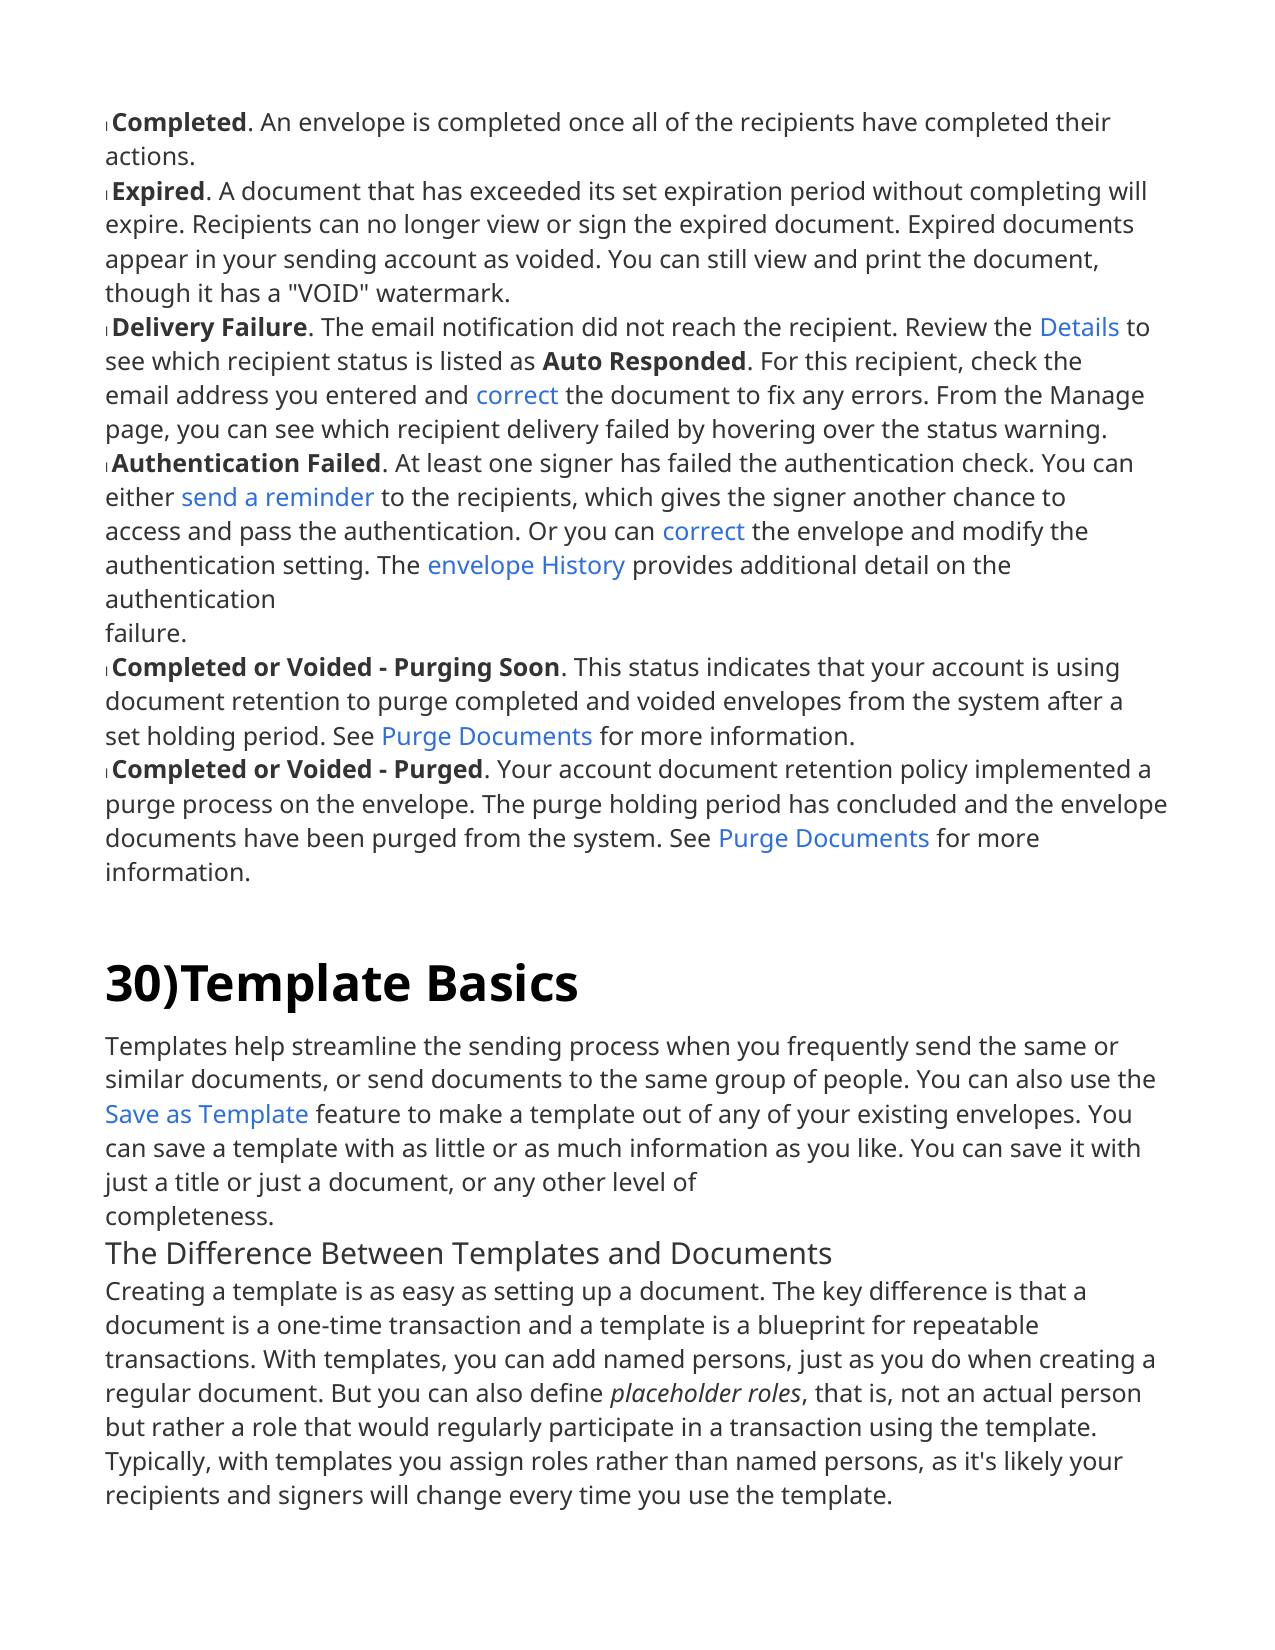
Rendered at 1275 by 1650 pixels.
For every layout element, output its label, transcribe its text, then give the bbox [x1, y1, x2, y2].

text purge process on the envelope. The purge holding period has concluded and the envelope [105, 786, 1170, 820]
text expire. Recipients can no longer view or sign the expired document. Expired documents [105, 207, 1170, 241]
text l Completed or Voided - Purging Soon. This status indicates that your account is using [105, 650, 1170, 684]
text actions. [105, 139, 1170, 173]
text transactions. With templates, you can add named persons, just as you do when creating a [105, 1342, 1170, 1376]
text but rather a role that would regularly participate in a transaction using the template. [105, 1410, 1170, 1444]
text failure. [105, 616, 1170, 650]
subtitle Template Basics [105, 947, 1170, 1016]
text The Difference Between Templates and Documents [105, 1232, 1170, 1274]
text l Delivery Failure. The email notification did not reach the recipient. Review the Details to [105, 309, 1170, 343]
text similar documents, or send documents to the same group of people. You can also use the Save as Template feature to make a template out of any of your existing envelopes. You can save a template with as little or as much information as you like. You can save it with just a title or just a document, or any other level of [105, 1062, 1170, 1198]
text though it has a "VOID" watermark. [105, 275, 1170, 309]
text l Expired. A document that has exceeded its set expiration period without completing will [105, 173, 1170, 207]
text documents have been purged from the system. See Purge Documents for more [105, 820, 1170, 854]
text document retention to purge completed and voided envelopes from the system after a [105, 684, 1170, 718]
text email address you entered and correct the document to fix any errors. From the Manage [105, 377, 1170, 412]
text recipients and signers will change every time you use the template. [105, 1478, 1170, 1512]
text Creating a template is as easy as setting up a document. The key difference is that a [105, 1274, 1170, 1308]
text l Authentication Failed. At least one signer has failed the authentication check. You can [105, 446, 1170, 480]
text set holding period. See Purge Documents for more information. [105, 718, 1170, 752]
text l Completed or Voided - Purged. Your account document retention policy implemented a [105, 752, 1170, 786]
text regular document. But you can also define placeholder roles, that is, not an actual person [105, 1376, 1170, 1410]
text l Completed. An envelope is completed once all of the recipients have completed their [105, 105, 1170, 139]
text information. [105, 854, 1170, 888]
text page, you can see which recipient delivery failed by hovering over the status warning. [105, 412, 1170, 446]
text appear in your sending account as voided. You can still view and print the document, [105, 241, 1170, 275]
text see which recipient status is listed as Auto Responded. For this recipient, check the [105, 343, 1170, 377]
text Typically, with templates you assign roles rather than named persons, as it's likely your [105, 1444, 1170, 1478]
text either send a reminder to the recipients, which gives the signer another chance to [105, 480, 1170, 514]
text access and pass the authentication. Or you can correct the envelope and modify the authentication setting. The envelope History provides additional detail on the authentication [105, 514, 1170, 616]
text document is a one-time transaction and a template is a blueprint for repeatable [105, 1308, 1170, 1342]
text completeness. [105, 1198, 1170, 1232]
text Templates help streamline the sending process when you frequently send the same or [105, 1028, 1170, 1062]
